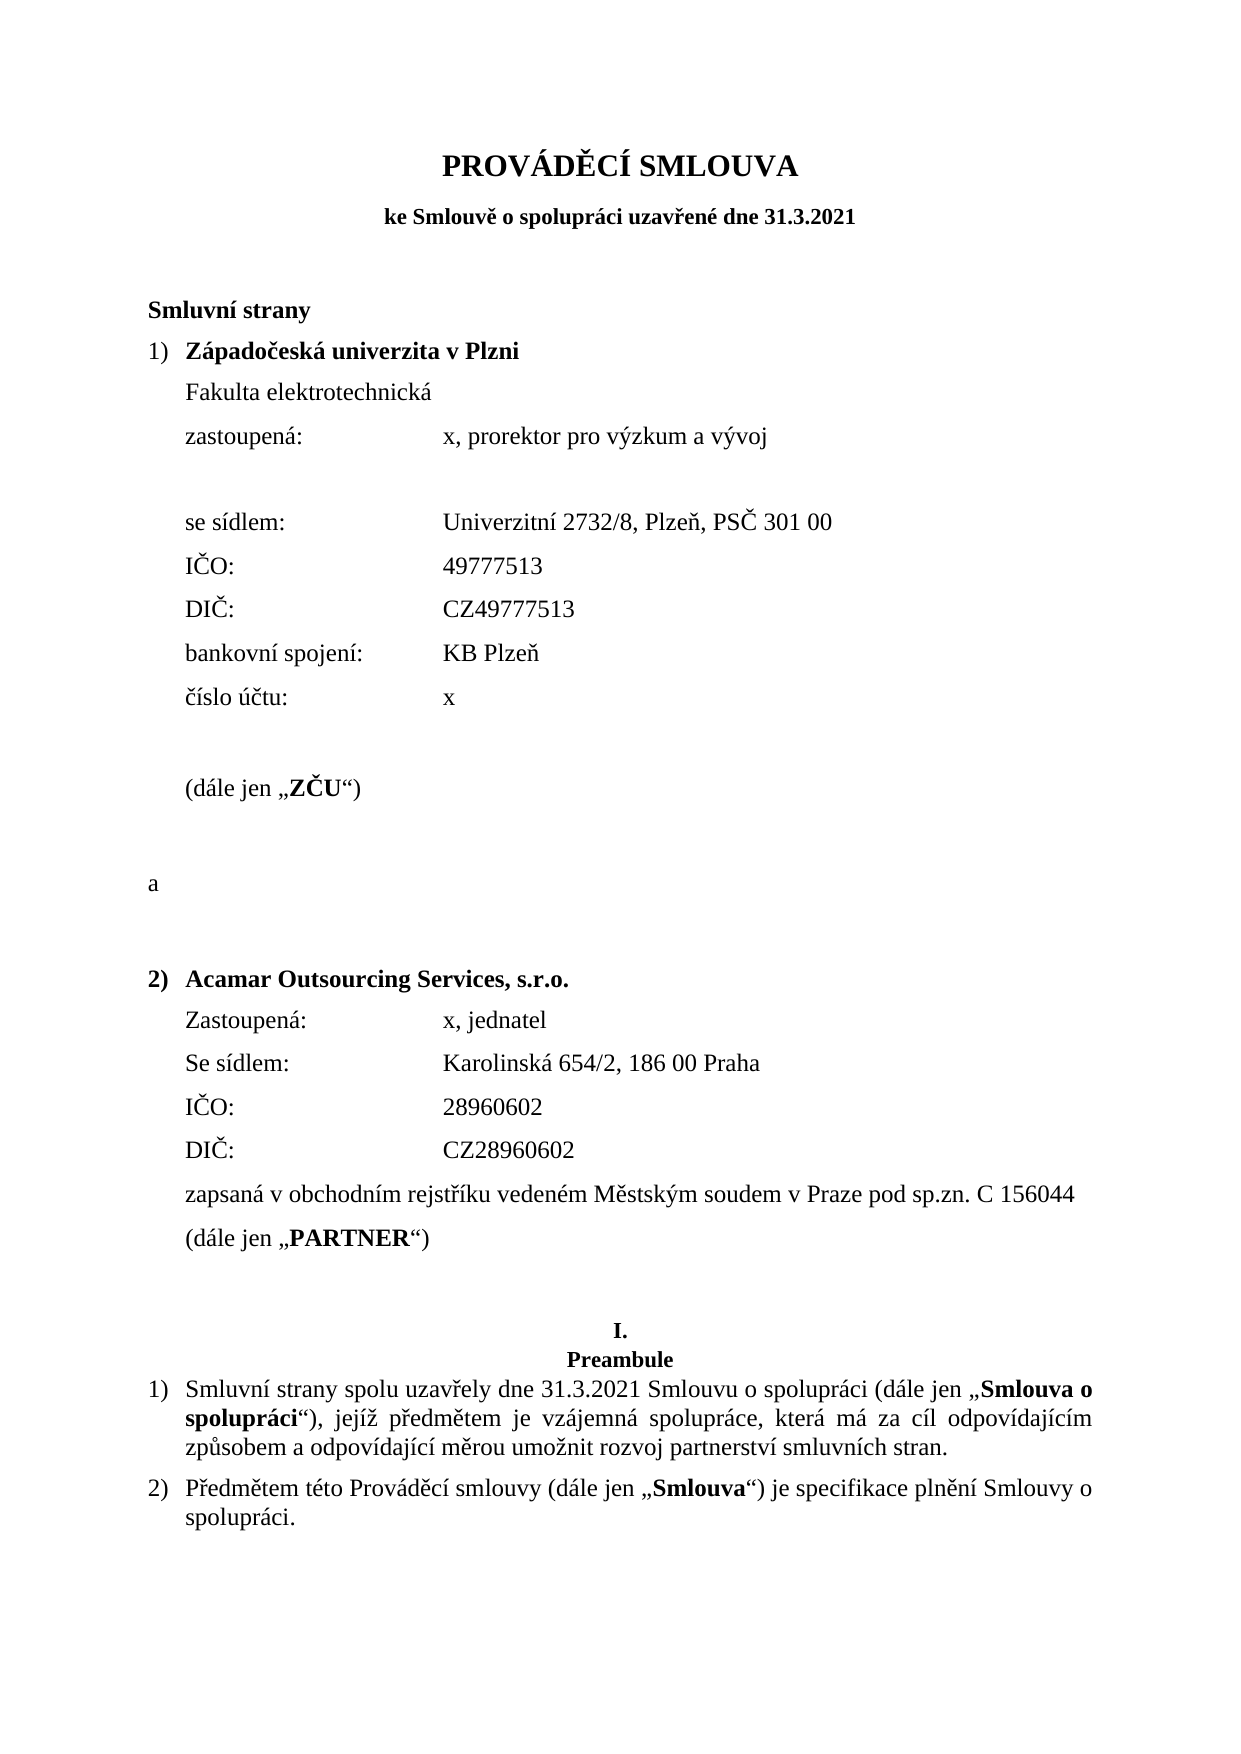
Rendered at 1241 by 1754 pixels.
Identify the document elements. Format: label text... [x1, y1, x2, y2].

text PROVÁDĚCÍ SMLOUVA [148, 148, 1093, 183]
text IČO: 28960602 [148, 1092, 1093, 1121]
text číslo účtu: x [148, 682, 1093, 710]
list Předmětem této Prováděcí smlouvy (dále jen „Smlouva“) je specifikace plnění Smlouvy o spolupráci. [148, 1473, 1093, 1530]
text Preambule [148, 1346, 1093, 1372]
text I. [148, 1317, 1093, 1343]
text Se sídlem: Karolinská 654/2, 186 00 Praha [148, 1048, 1093, 1077]
text (dále jen „PARTNER“) [148, 1223, 1093, 1251]
text a [148, 868, 1093, 897]
text (dále jen „ZČU“) [148, 773, 1093, 802]
text ke Smlouvě o spolupráci uzavřené dne 31.3.2021 [148, 203, 1093, 229]
subtitle Smluvní strany [148, 295, 1093, 324]
text zastoupená: x, prorektor pro výzkum a vývoj [148, 421, 1093, 450]
list Acamar Outsourcing Services, s.r.o. [148, 964, 1093, 992]
text DIČ: CZ28960602 [148, 1136, 1093, 1164]
list Západočeská univerzita v Plzni [148, 336, 1093, 365]
list Smluvní strany spolu uzavřely dne 31.3.2021 Smlouvu o spolupráci (dále jen „Smlouva o spolupráci“), jejíž předmětem je vzájemná spolupráce, která má za cíl odpovídajícím způsobem a odpovídající měrou umožnit rozvoj partnerství smluvních stran. [148, 1374, 1093, 1460]
text IČO: 49777513 [148, 551, 1093, 580]
text bankovní spojení: KB Plzeň [148, 638, 1093, 667]
text DIČ: CZ49777513 [148, 594, 1093, 623]
text zapsaná v obchodním rejstříku vedeném Městským soudem v Praze pod sp.zn. C 156044 [148, 1179, 1093, 1208]
text Fakulta elektrotechnická [185, 377, 1093, 406]
text se sídlem: Univerzitní 2732/8, Plzeň, PSČ 301 00 [148, 507, 1093, 536]
text Zastoupená: x, jednatel [148, 1005, 1093, 1034]
